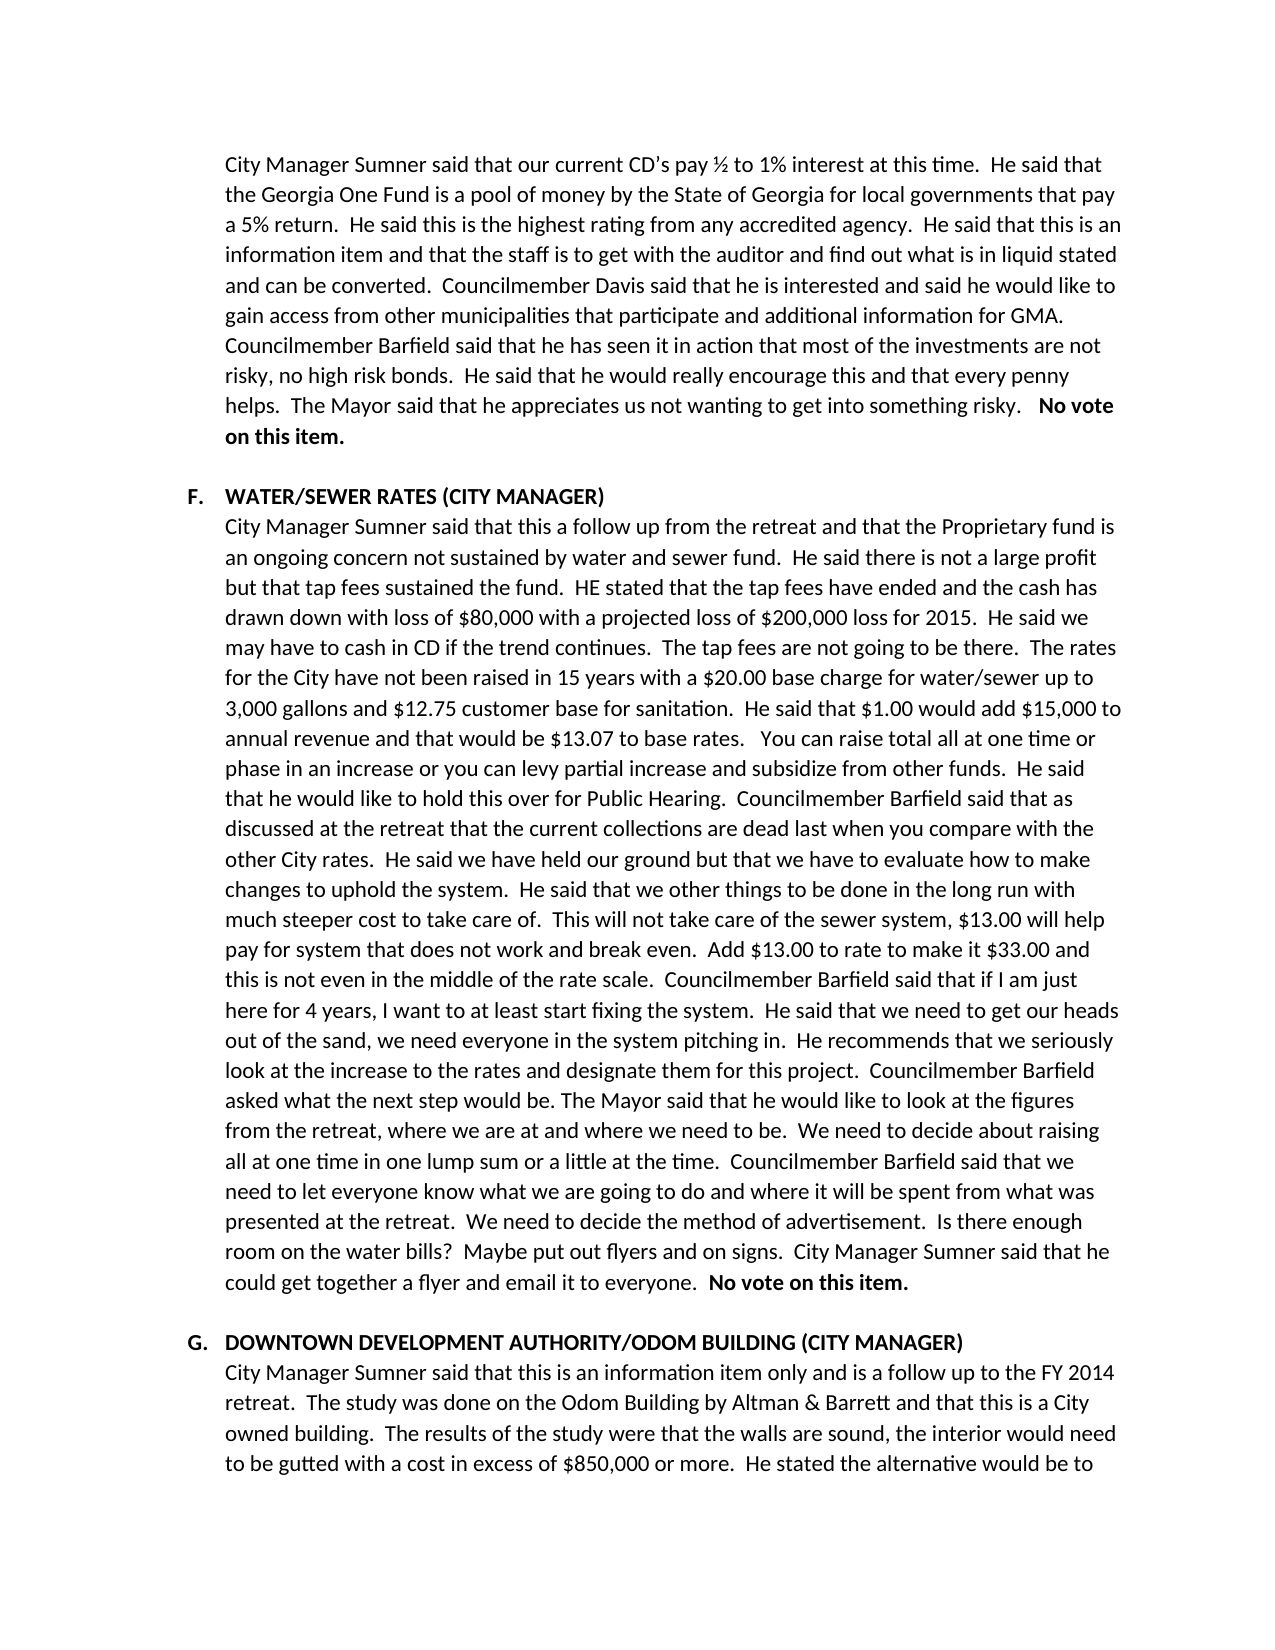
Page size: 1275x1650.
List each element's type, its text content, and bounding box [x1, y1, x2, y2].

list DOWNTOWN DEVELOPMENT AUTHORITY/ODOM BUILDING (CITY MANAGER) [187, 1328, 1125, 1356]
list City Manager Sumner said that this a follow up from the retreat and that the Proprietary fund is an ongoing concern not sustained by water and sewer fund. He said there is not a large profit but that tap fees sustained the fund. HE stated that the tap fees have ended and the cash has drawn down with loss of $80,000 with a projected loss of $200,000 loss for 2015. He said we may have to cash in CD if the trend continues. The tap fees are not going to be there. The rates for the City have not been raised in 15 years with a $20.00 base charge for water/sewer up to 3,000 gallons and $12.75 customer base for sanitation. He said that $1.00 would add $15,000 to annual revenue and that would be $13.07 to base rates. You can raise total all at one time or phase in an increase or you can levy partial increase and subsidize from other funds. He said that he would like to hold this over for Public Hearing. Councilmember Barfield said that as discussed at the retreat that the current collections are dead last when you compare with the other City rates. He said we have held our ground but that we have to evaluate how to make changes to uphold the system. He said that we other things to be done in the long run with much steeper cost to take care of. This will not take care of the sewer system, $13.00 will help pay for system that does not work and break even. Add $13.00 to rate to make it $33.00 and this is not even in the middle of the rate scale. Councilmember Barfield said that if I am just here for 4 years, I want to at least start fixing the system. He said that we need to get our heads out of the sand, we need everyone in the system pitching in. He recommends that we seriously look at the increase to the rates and designate them for this project. Councilmember Barfield asked what the next step would be. The Mayor said that he would like to look at the figures from the retreat, where we are at and where we need to be. We need to decide about raising all at one time in one lump sum or a little at the time. Councilmember Barfield said that we need to let everyone know what we are going to do and where it will be spent from what was presented at the retreat. We need to decide the method of advertisement. Is there enough room on the water bills? Maybe put out flyers and on signs. City Manager Sumner said that he could get together a flyer and email it to everyone. No vote on this item. [225, 512, 1125, 1296]
list WATER/SEWER RATES (CITY MANAGER) [187, 482, 1125, 510]
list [225, 1358, 1125, 1477]
list City Manager Sumner said that our current CD’s pay ½ to 1% interest at this time. He said that the Georgia One Fund is a pool of money by the State of Georgia for local governments that pay a 5% return. He said this is the highest rating from any accredited agency. He said that this is an information item and that the staff is to get with the auditor and find out what is in liquid stated and can be converted. Councilmember Davis said that he is interested and said he would like to gain access from other municipalities that participate and additional information for GMA. Councilmember Barfield said that he has seen it in action that most of the investments are not risky, no high risk bonds. He said that he would really encourage this and that every penny helps. The Mayor said that he appreciates us not wanting to get into something risky. No vote on this item. [225, 150, 1125, 450]
